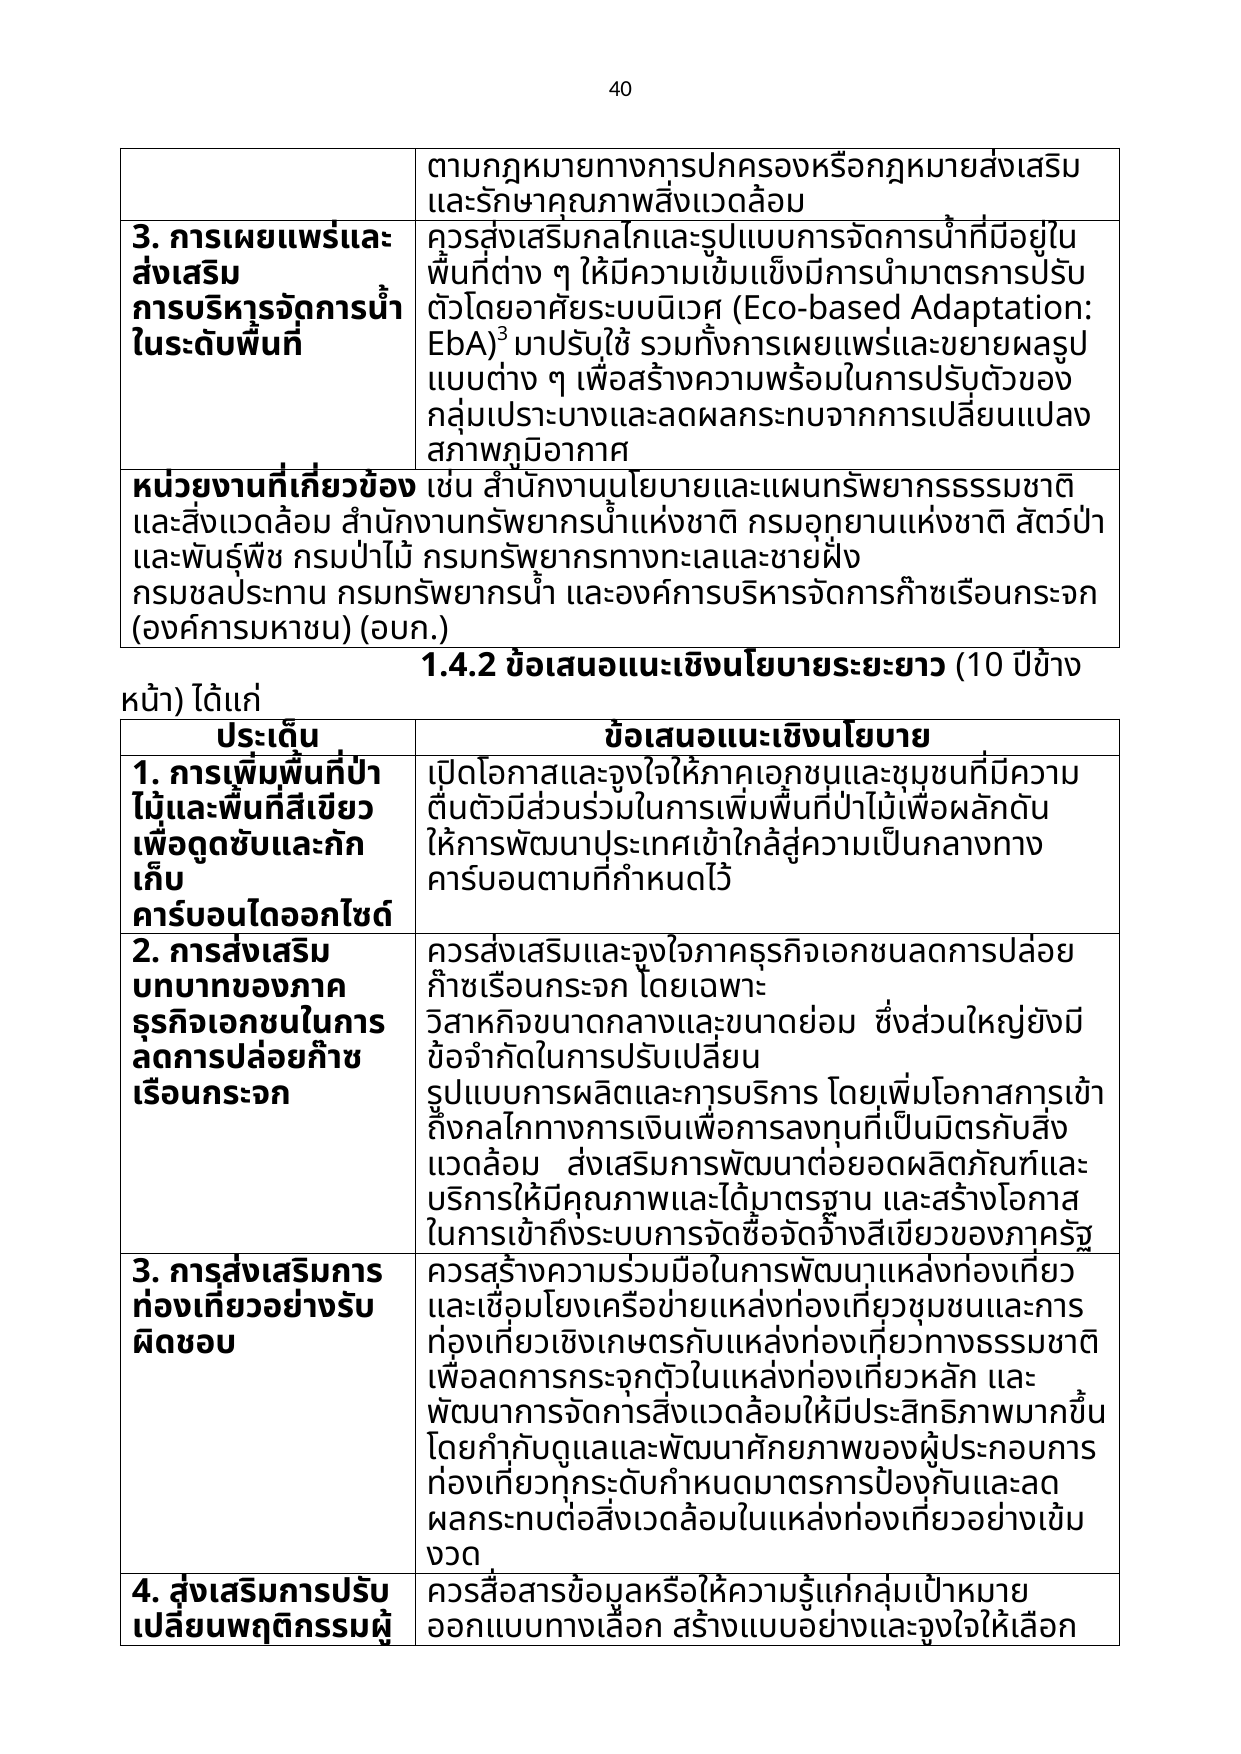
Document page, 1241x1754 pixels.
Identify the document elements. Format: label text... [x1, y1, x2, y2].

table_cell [416, 1574, 1119, 1644]
table_cell 3. การเผยแพร่และส่งเสริม การบริหารจัดการน้ำ ในระดับพื้นที่ [121, 221, 415, 468]
table_cell ควรส่งเสริมกลไกและรูปแบบการจัดการน้ำที่มีอยู่ในพื้นที่ต่าง ๆ ให้มีความเข้มแข็งมีการนำมาตรการปรับตัวโดยอาศัยระบบนิเวศ (Eco-based Adaptation: EbA)3 มาปรับใช้ รวมทั้งการเผยแพร่และขยายผลรูปแบบต่าง ๆ เพื่อสร้างความพร้อมในการปรับตัวของกลุ่มเปราะบางและลดผลกระทบจากการเปลี่ยนแปลงสภาพภูมิอากาศ [416, 221, 1119, 468]
table_cell 3. การส่งเสริมการท่องเที่ยวอย่างรับผิดชอบ [121, 1254, 415, 1573]
text 1.4.2 ข้อเสนอแนะเชิงนโยบายระยะยาว (10 ปีข้างหน้า) ได้แก่ [120, 648, 1120, 718]
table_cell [121, 1574, 415, 1644]
table_header ข้อเสนอแนะเชิงนโยบาย [416, 720, 1119, 755]
table_cell 1. การเพิ่มพื้นที่ป่าไม้และพื้นที่สีเขียวเพื่อดูดซับและกักเก็บคาร์บอนไดออกไซด์ [121, 756, 415, 933]
table_cell ควรส่งเสริมและจูงใจภาคธุรกิจเอกชนลดการปล่อยก๊าซเรือนกระจก โดยเฉพาะ วิสาหกิจขนาดกลางและขนาดย่อม ซึ่งส่วนใหญ่ยังมีข้อจำกัดในการปรับเปลี่ยน รูปแบบการผลิตและการบริการ โดยเพิ่มโอกาสการเข้าถึงกลไกทางการเงินเพื่อการลงทุนที่เป็นมิตรกับสิ่งแวดล้อม ส่งเสริมการพัฒนาต่อยอดผลิตภัณฑ์และบริการให้มีคุณภาพและได้มาตรฐาน และสร้างโอกาสในการเข้าถึงระบบการจัดซื้อจัดจ้างสีเขียวของภาครัฐ [416, 934, 1119, 1253]
table_header ประเด็น [121, 720, 415, 755]
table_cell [416, 149, 1119, 219]
table_cell 2. การส่งเสริมบทบาทของภาคธุรกิจเอกชนในการลดการปล่อยก๊าซเรือนกระจก [121, 934, 415, 1253]
table_cell หน่วยงานที่เกี่ยวข้อง เช่น สำนักงานนโยบายและแผนทรัพยากรธรรมชาติและสิ่งแวดล้อม สำนักงานทรัพยากรน้ำแห่งชาติ กรมอุทยานแห่งชาติ สัตว์ป่า และพันธุ์พืช กรมป่าไม้ กรมทรัพยากรทางทะเลและชายฝั่ง กรมชลประทาน กรมทรัพยากรน้ำ และองค์การบริหารจัดการก๊าซเรือนกระจก (องค์การมหาชน) (อบก.) [121, 470, 1119, 647]
table_cell ควรสร้างความร่วมมือในการพัฒนาแหล่งท่องเที่ยวและเชื่อมโยงเครือข่ายแหล่งท่องเที่ยวชุมชนและการท่องเที่ยวเชิงเกษตรกับแหล่งท่องเที่ยวทางธรรมชาติเพื่อลดการกระจุกตัวในแหล่งท่องเที่ยวหลัก และพัฒนาการจัดการสิ่งแวดล้อมให้มีประสิทธิภาพมากขึ้น โดยกำกับดูแลและพัฒนาศักยภาพของผู้ประกอบการท่องเที่ยวทุกระดับกำหนดมาตรการป้องกันและลดผลกระทบต่อสิ่งเวดล้อมในแหล่งท่องเที่ยวอย่างเข้มงวด [416, 1254, 1119, 1573]
table_cell เปิดโอกาสและจูงใจให้ภาคเอกชนและชุมชนที่มีความตื่นตัวมีส่วนร่วมในการเพิ่มพื้นที่ป่าไม้เพื่อผลักดันให้การพัฒนาประเทศเข้าใกล้สู่ความเป็นกลางทางคาร์บอนตามที่กำหนดไว้ [416, 756, 1119, 933]
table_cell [121, 149, 415, 219]
